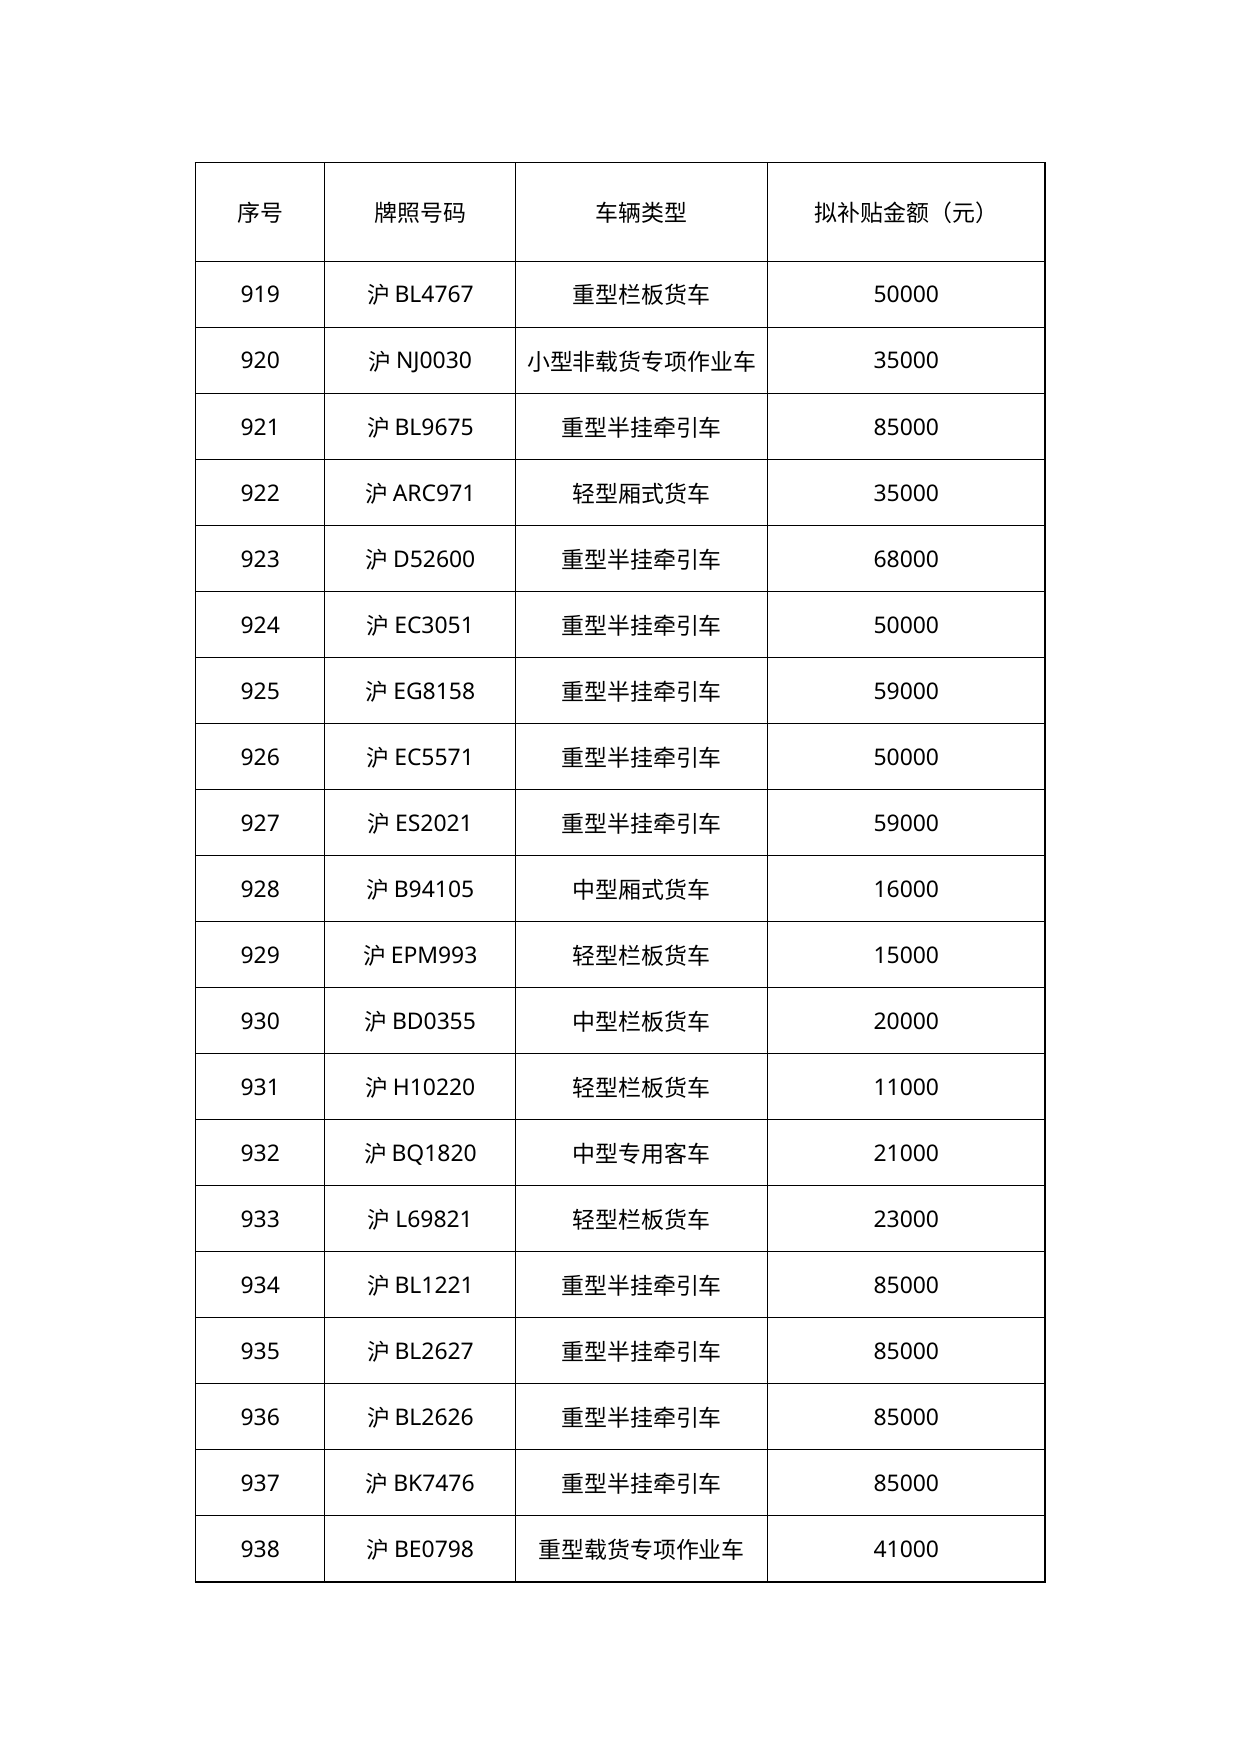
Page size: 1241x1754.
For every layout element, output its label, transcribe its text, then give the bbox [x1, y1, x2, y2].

table_header 拟补贴金额（元） [768, 163, 1044, 261]
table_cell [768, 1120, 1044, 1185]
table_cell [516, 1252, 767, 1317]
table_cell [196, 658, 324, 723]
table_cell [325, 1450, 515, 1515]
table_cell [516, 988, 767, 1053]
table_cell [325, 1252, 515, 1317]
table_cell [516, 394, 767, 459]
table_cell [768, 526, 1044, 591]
table_header 牌照号码 [325, 163, 515, 261]
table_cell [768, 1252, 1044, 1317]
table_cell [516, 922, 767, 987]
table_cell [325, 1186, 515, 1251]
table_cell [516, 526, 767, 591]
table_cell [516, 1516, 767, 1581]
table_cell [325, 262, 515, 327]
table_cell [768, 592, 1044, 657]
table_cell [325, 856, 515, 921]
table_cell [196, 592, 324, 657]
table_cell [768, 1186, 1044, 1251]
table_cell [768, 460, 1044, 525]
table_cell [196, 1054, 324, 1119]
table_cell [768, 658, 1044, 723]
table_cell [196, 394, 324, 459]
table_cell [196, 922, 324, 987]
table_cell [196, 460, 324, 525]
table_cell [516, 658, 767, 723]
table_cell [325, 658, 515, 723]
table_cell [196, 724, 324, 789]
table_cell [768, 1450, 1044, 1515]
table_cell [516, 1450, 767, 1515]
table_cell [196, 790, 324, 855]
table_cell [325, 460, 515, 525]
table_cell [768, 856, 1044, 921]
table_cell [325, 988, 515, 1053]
table_header 序号 [196, 163, 324, 261]
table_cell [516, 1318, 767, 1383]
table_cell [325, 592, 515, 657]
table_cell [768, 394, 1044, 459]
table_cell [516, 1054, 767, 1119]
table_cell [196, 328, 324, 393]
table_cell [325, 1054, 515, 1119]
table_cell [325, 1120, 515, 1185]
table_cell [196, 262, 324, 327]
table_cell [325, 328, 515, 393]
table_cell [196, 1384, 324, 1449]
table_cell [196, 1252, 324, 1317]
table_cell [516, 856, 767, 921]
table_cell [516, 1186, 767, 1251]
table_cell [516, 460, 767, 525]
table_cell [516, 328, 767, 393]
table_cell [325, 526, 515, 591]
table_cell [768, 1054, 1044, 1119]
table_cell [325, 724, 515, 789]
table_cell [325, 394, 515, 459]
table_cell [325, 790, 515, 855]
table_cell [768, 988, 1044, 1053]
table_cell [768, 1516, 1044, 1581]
table_header 车辆类型 [516, 163, 767, 261]
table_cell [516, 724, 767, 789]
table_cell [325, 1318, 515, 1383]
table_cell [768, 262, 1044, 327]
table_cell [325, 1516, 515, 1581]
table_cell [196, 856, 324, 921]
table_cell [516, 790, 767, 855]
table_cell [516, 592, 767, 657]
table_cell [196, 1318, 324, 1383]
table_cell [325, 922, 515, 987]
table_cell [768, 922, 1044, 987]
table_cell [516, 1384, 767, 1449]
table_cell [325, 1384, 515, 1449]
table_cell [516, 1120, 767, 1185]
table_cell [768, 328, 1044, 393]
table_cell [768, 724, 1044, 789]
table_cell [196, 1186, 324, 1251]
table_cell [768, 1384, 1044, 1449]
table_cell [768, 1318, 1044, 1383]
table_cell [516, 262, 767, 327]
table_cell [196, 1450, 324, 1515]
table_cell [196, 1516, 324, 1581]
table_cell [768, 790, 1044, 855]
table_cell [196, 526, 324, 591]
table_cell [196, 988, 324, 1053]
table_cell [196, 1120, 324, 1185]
